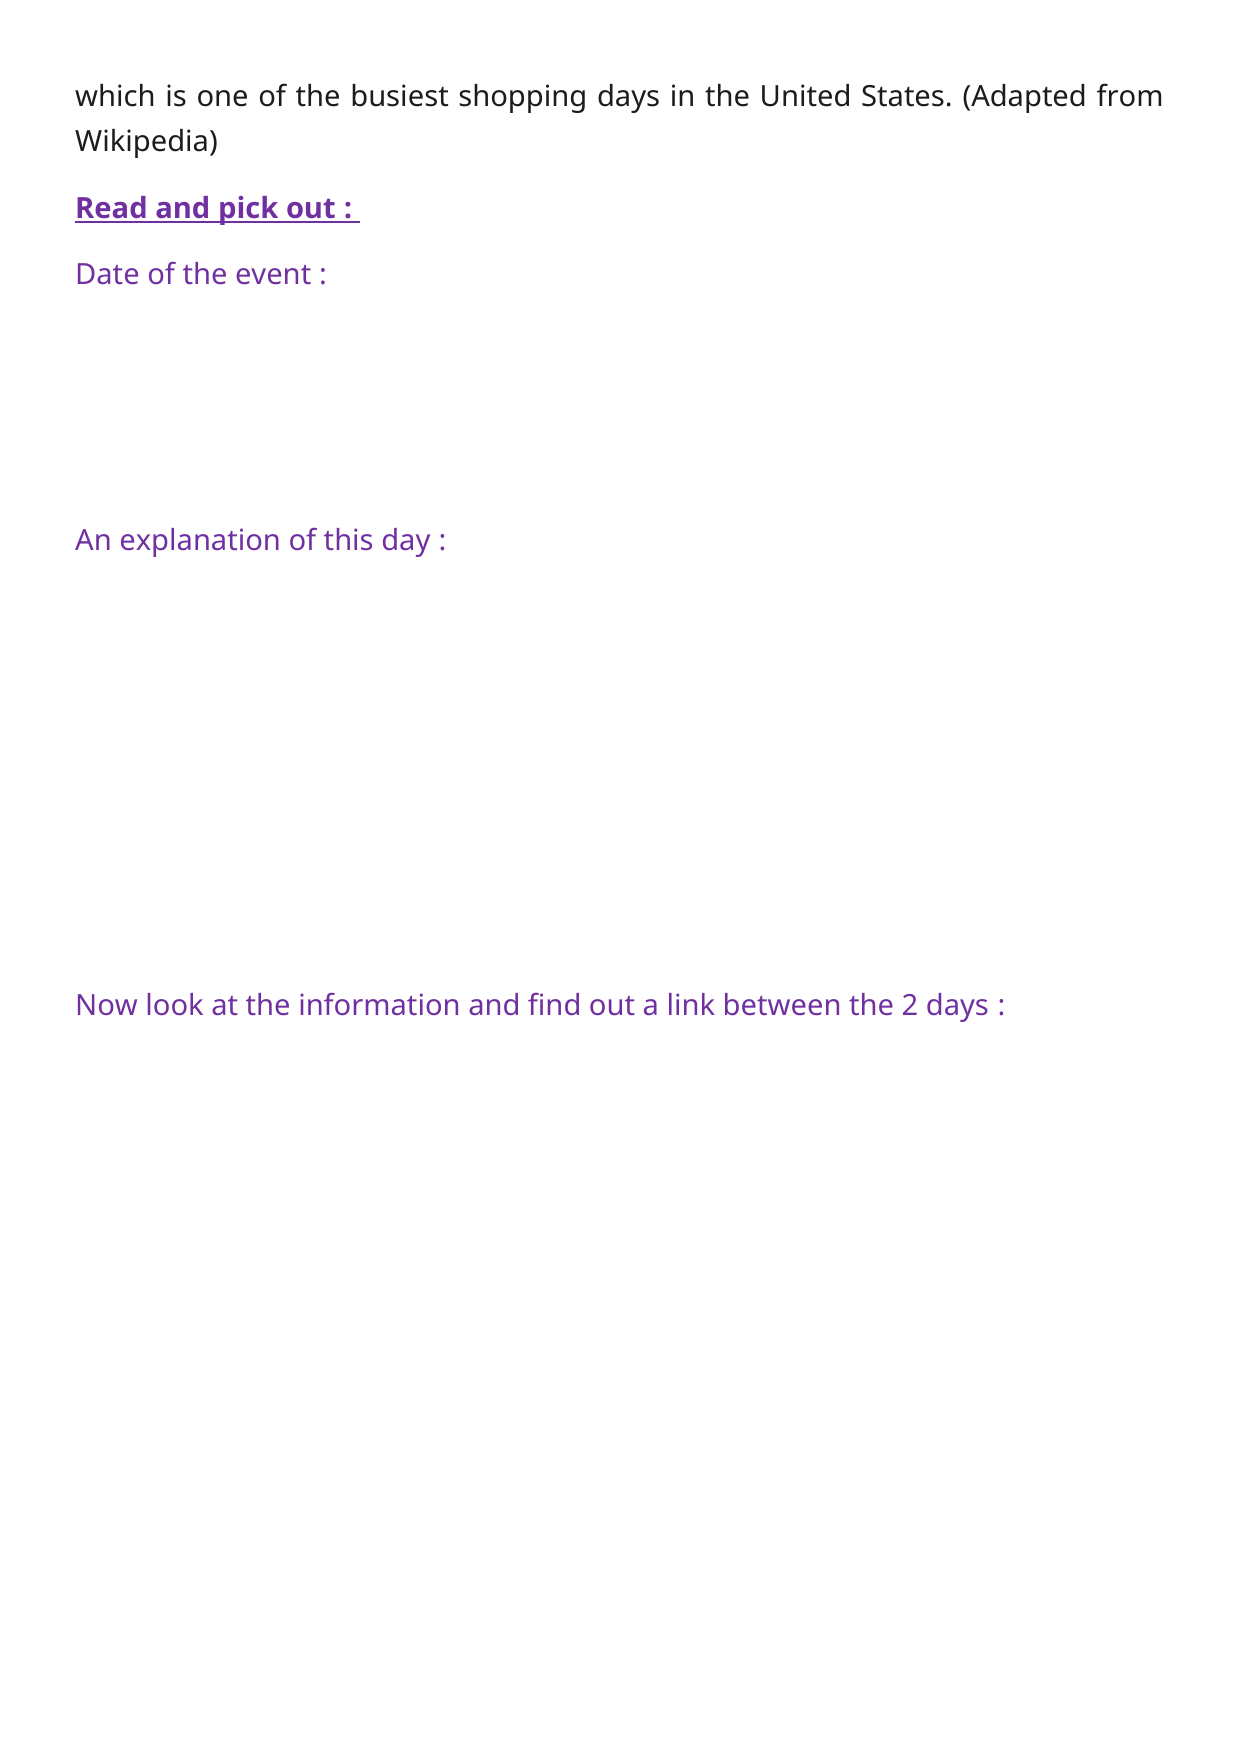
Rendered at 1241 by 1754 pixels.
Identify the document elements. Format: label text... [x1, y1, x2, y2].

text Read and pick out : [75, 187, 1165, 227]
text Date of the event : [75, 253, 1165, 293]
text Now look at the information and find out a link between the 2 days : [75, 984, 1165, 1024]
text An explanation of this day : [75, 519, 1165, 559]
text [75, 75, 1165, 160]
